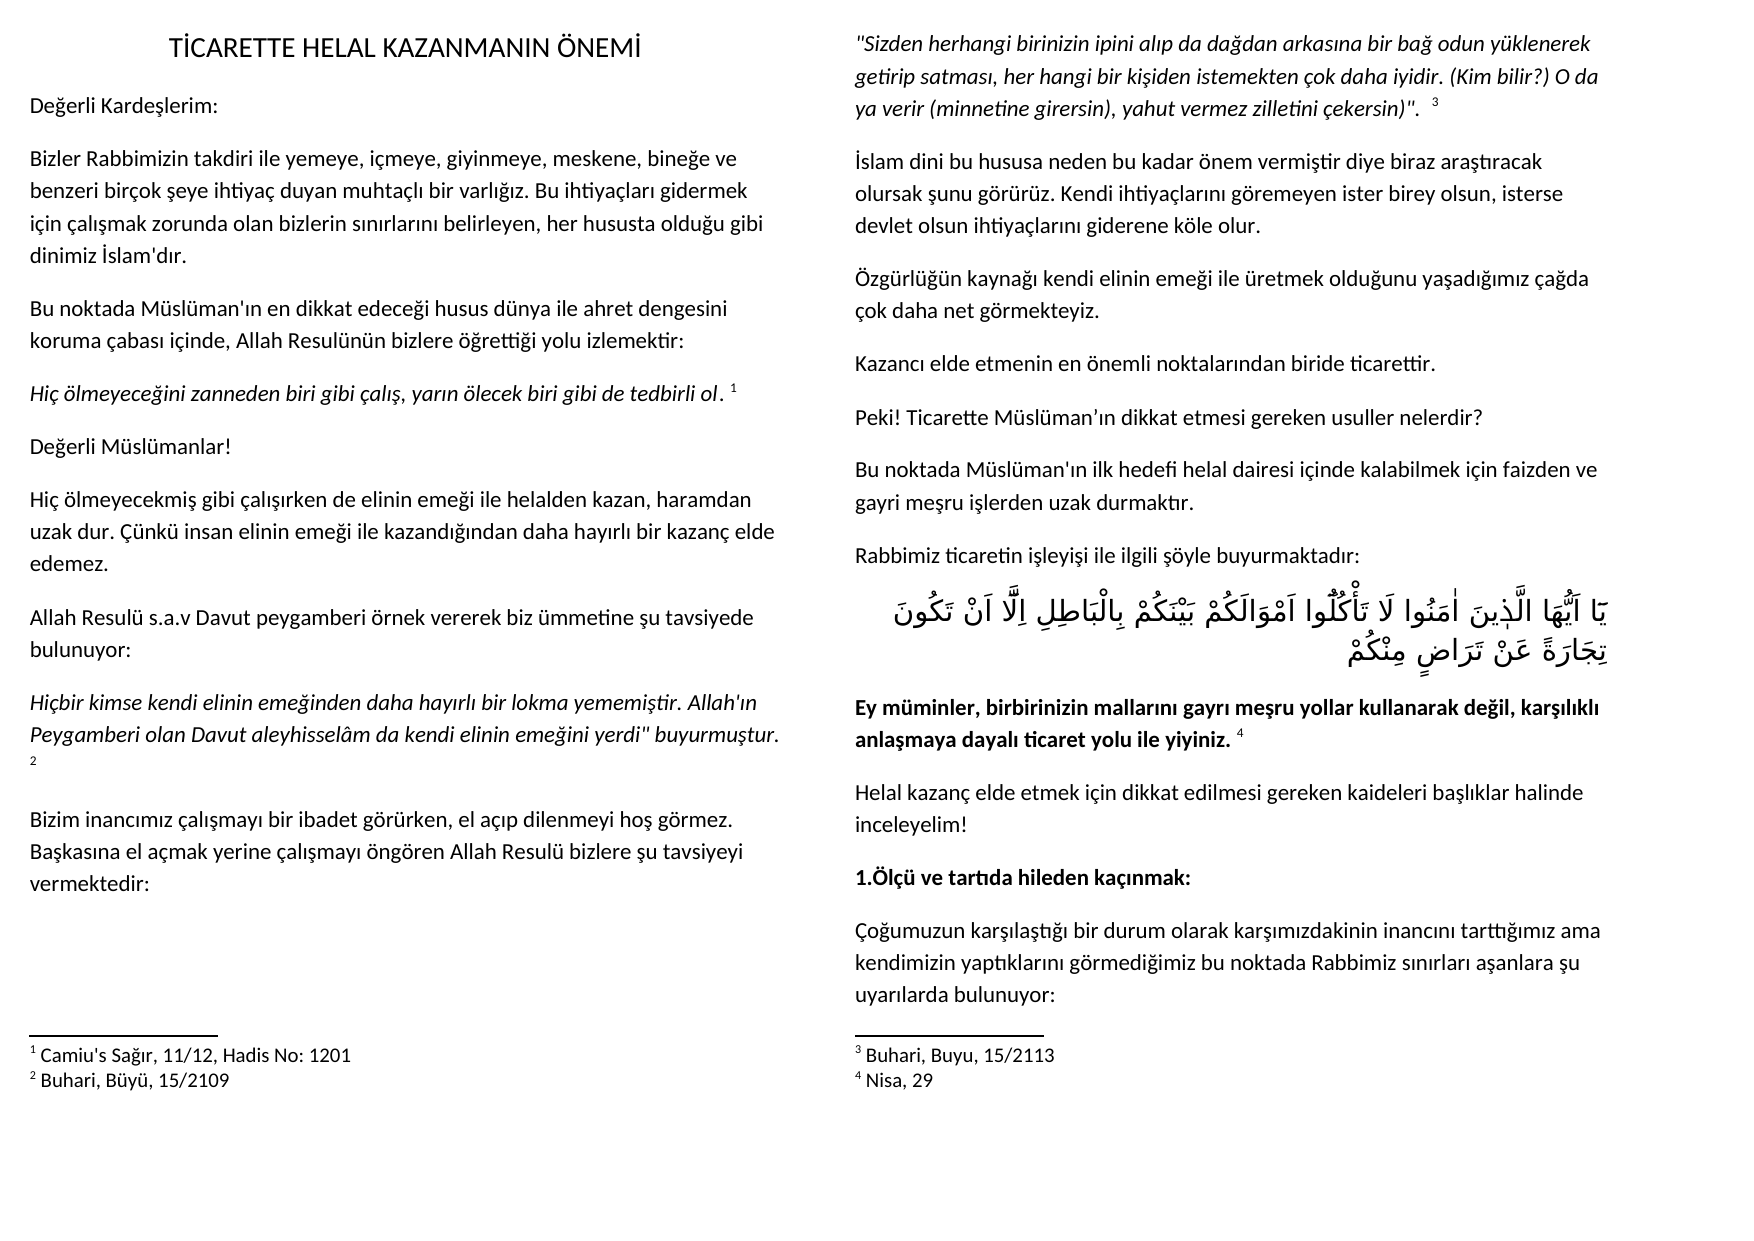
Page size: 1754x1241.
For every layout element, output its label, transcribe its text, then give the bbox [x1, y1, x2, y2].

text Allah Resulü s.a.v Davut peygamberi örnek vererek biz ümmetine şu tavsiyede bulunuyor: [29, 603, 781, 663]
text Hiç ölmeyeceğini zanneden biri gibi çalış, yarın ölecek biri gibi de tedbirli ol. [29, 379, 781, 407]
text Hiç ölmeyecekmiş gibi çalışırken de elinin emeği ile helalden kazan, haramdan uzak dur. Çünkü insan elinin emeği ile kazandığından daha hayırlı bir kazanç elde edemez. [29, 485, 781, 578]
text Ey müminler, birbirinizin mallarını gayrı meşru yollar kullanarak değil, karşılıklı anlaşmaya dayalı ticaret yolu ile yiyiniz. [855, 693, 1606, 753]
text Bizim inancımız çalışmayı bir ibadet görürken, el açıp dilenmeyi hoş görmez. Başkasına el açmak yerine çalışmayı öngören Allah Resulü bizlere şu tavsiyeyi vermektedir: [29, 805, 781, 898]
text Değerli Kardeşlerim: [29, 91, 781, 119]
text Bu noktada Müslüman'ın en dikkat edeceği husus dünya ile ahret dengesini koruma çabası içinde, Allah Resulünün bizlere öğrettiği yolu izlemektir: [29, 294, 781, 354]
text Kazancı elde etmenin en önemli noktalarından biride ticarettir. [855, 349, 1606, 378]
text يَٓا اَيُّهَا الَّذٖينَ اٰمَنُوا لَا تَأْكُلُٓوا اَمْوَالَكُمْ بَيْنَكُمْ بِالْبَاطِلِ اِلَّٓا اَنْ تَكُونَ تِجَارَةً عَنْ تَرَاضٍ مِنْكُمْ [855, 594, 1606, 667]
text Rabbimiz ticaretin işleyişi ile ilgili şöyle buyurmaktadır: [855, 541, 1606, 569]
text TİCARETTE HELAL KAZANMANIN ÖNEMİ [29, 29, 781, 65]
text Helal kazanç elde etmek için dikkat edilmesi gereken kaideleri başlıklar halinde inceleyelim! [855, 778, 1606, 838]
text "Sizden herhangi birinizin ipini alıp da dağdan arkasına bir bağ odun yüklenerek getirip satması, her hangi bir kişiden istemekten çok daha iyidir. (Kim bilir?) O da ya verir (minnetine girersin), yahut vermez zilletini çekersin)". [855, 29, 1606, 122]
text Bu noktada Müslüman'ın ilk hedefi helal dairesi içinde kalabilmek için faizden ve gayri meşru işlerden uzak durmaktır. [855, 456, 1606, 516]
text Özgürlüğün kaynağı kendi elinin emeği ile üretmek olduğunu yaşadığımız çağda çok daha net görmekteyiz. [855, 264, 1606, 324]
text Çoğumuzun karşılaştığı bir durum olarak karşımızdakinin inancını tarttığımız ama kendimizin yaptıklarını görmediğimiz bu noktada Rabbimiz sınırları aşanlara şu uyarılarda bulunuyor: [855, 916, 1606, 1008]
text Bizler Rabbimizin takdiri ile yemeye, içmeye, giyinmeye, meskene, bineğe ve benzeri birçok şeye ihtiyaç duyan muhtaçlı bir varlığız. Bu ihtiyaçları gidermek için çalışmak zorunda olan bizlerin sınırlarını belirleyen, her hususta olduğu gibi dinimiz İslam'dır. [29, 144, 781, 269]
text Değerli Müslümanlar! [29, 432, 781, 460]
text Peki! Ticarette Müslüman’ın dikkat etmesi gereken usuller nelerdir? [855, 403, 1606, 431]
text Hiçbir kimse kendi elinin emeğinden daha hayırlı bir lokma yememiştir. Allah'ın Peygamberi olan Davut aleyhisselâm da kendi elinin emeğini yerdi" buyurmuştur. [29, 688, 781, 780]
text İslam dini bu hususa neden bu kadar önem vermiştir diye biraz araştıracak olursak şunu görürüz. Kendi ihtiyaçlarını göremeyen ister birey olsun, isterse devlet olsun ihtiyaçlarını giderene köle olur. [855, 147, 1606, 239]
text 1.Ölçü ve tartıda hileden kaçınmak: [855, 863, 1606, 891]
